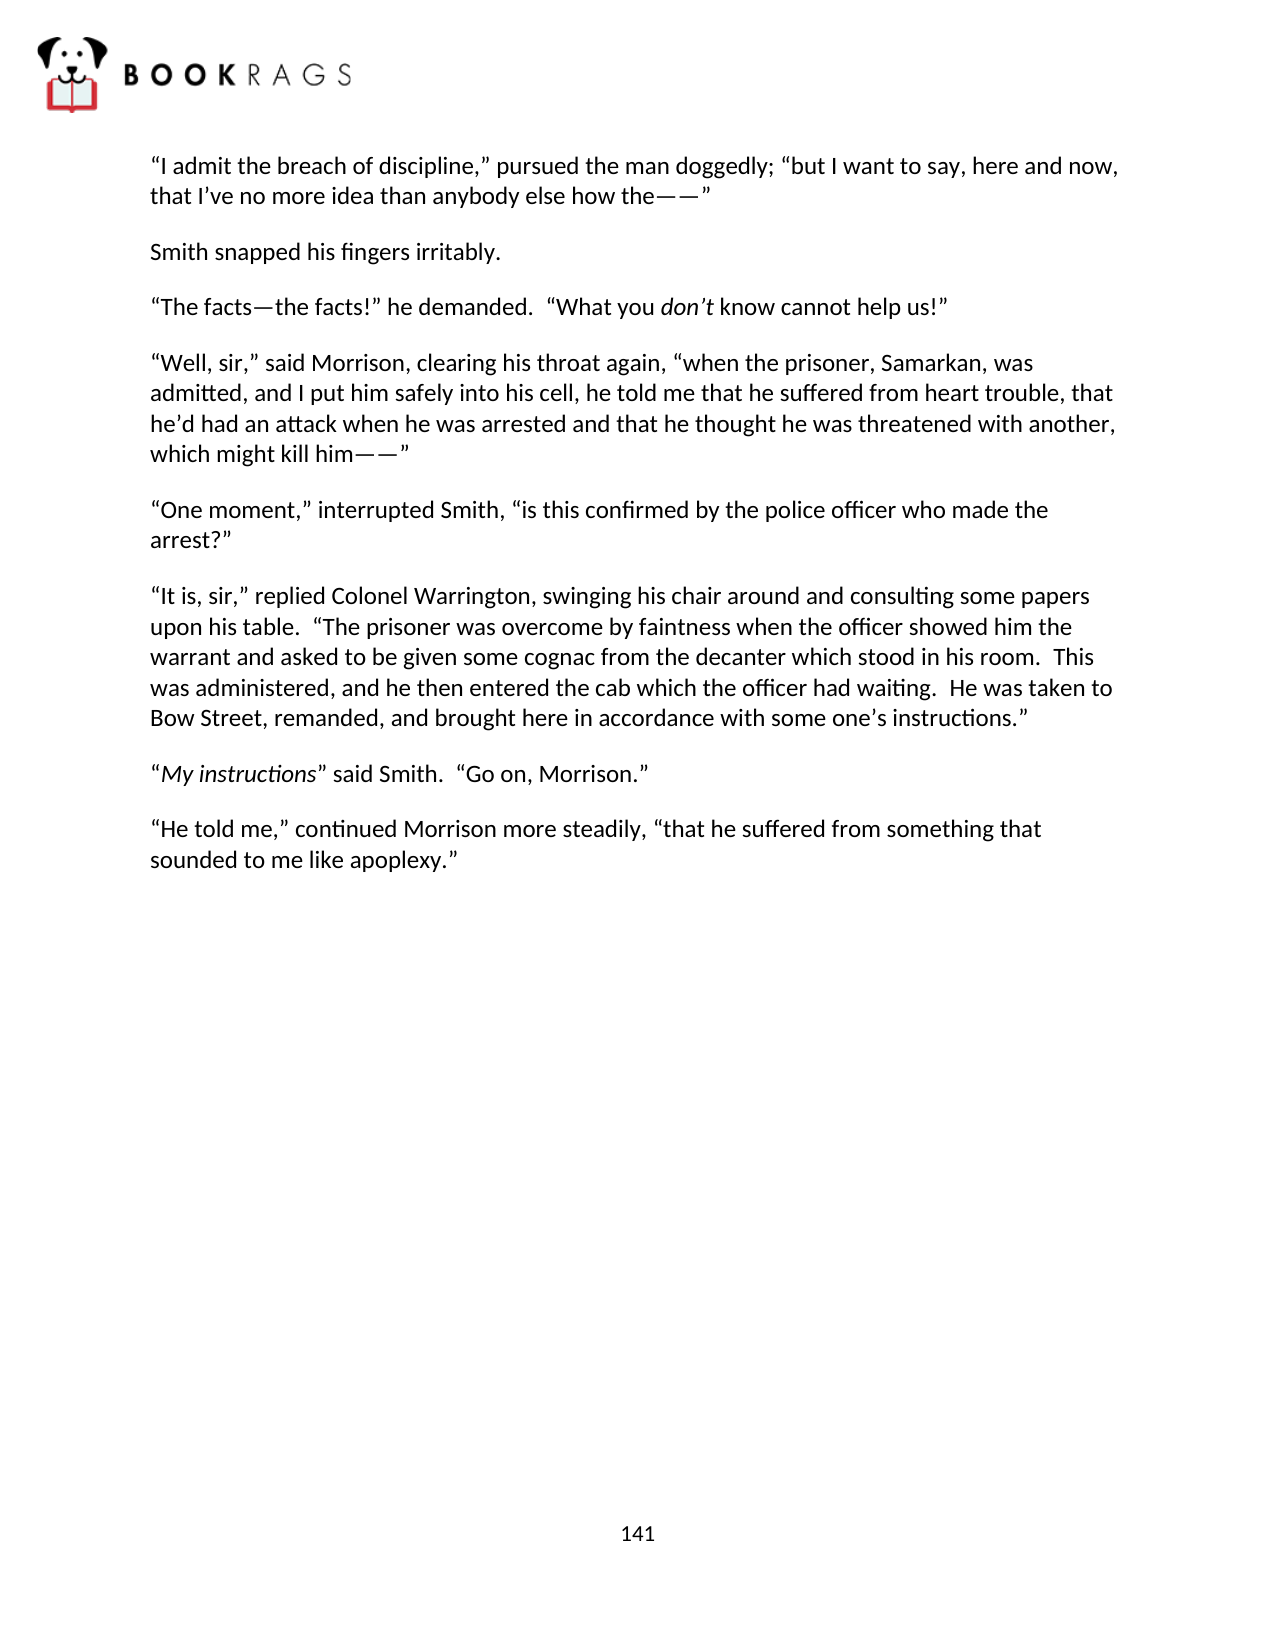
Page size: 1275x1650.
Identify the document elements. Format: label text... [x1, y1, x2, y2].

text “The facts—­the facts!” he demanded. “What you don’t know cannot help us!” [150, 292, 1125, 322]
text “He told me,” continued Morrison more steadily, “that he suffered from something that sounded to me like apoplexy.” [150, 813, 1125, 874]
text “Well, sir,” said Morrison, clearing his throat again, “when the prisoner, Samarkan, was admitted, and I put him safely into his cell, he told me that he suffered from heart trouble, that he’d had an attack when he was arrested and that he thought he was threatened with another, which might kill him——­” [150, 347, 1125, 469]
text Smith snapped his fingers irritably. [150, 236, 1125, 267]
text “One moment,” interrupted Smith, “is this confirmed by the police officer who made the arrest?” [150, 494, 1125, 555]
picture [37, 37, 351, 113]
text “I admit the breach of discipline,” pursued the man doggedly; “but I want to say, here and now, that I’ve no more idea than anybody else how the——­” [150, 150, 1125, 211]
text “My instructions” said Smith. “Go on, Morrison.” [150, 758, 1125, 788]
text “It is, sir,” replied Colonel Warrington, swinging his chair around and consulting some papers upon his table. “The prisoner was overcome by faintness when the officer showed him the warrant and asked to be given some cognac from the decanter which stood in his room. This was administered, and he then entered the cab which the officer had waiting. He was taken to Bow Street, remanded, and brought here in accordance with some one’s instructions.” [150, 580, 1125, 733]
